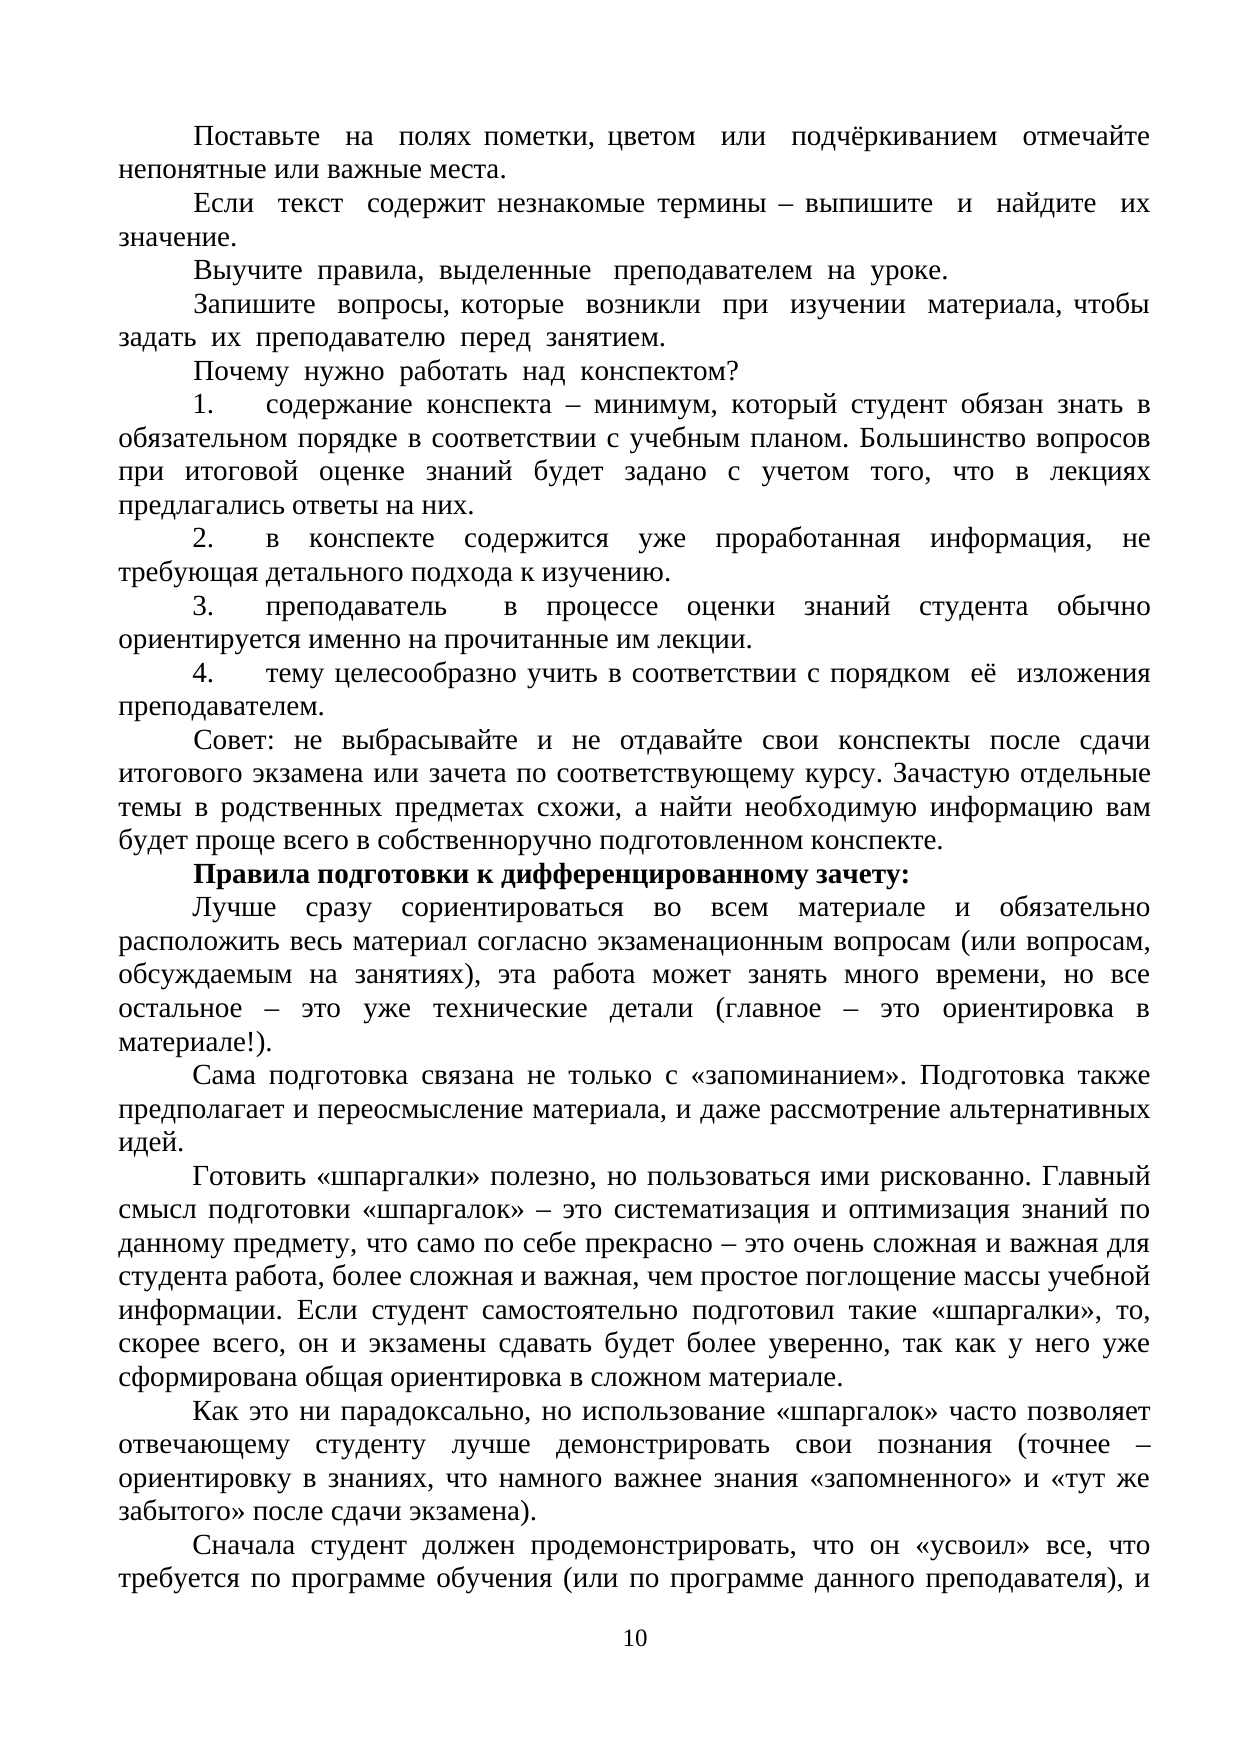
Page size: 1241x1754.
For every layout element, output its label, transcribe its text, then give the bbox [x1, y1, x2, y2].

text Поставьте на полях пометки, цветом или подчёркиванием отмечайте непонятные или важные места. [118, 118, 1152, 185]
text Лучше сразу сориентироваться во всем материале и обязательно расположить весь материал согласно экзаменационным вопросам (или вопросам, обсуждаемым на занятиях), эта работа может занять много времени, но все остальное – это уже технические детали (главное – это ориентировка в материале!). [118, 889, 1152, 1057]
text Почему нужно работать над конспектом? [118, 353, 1152, 386]
text Как это ни парадоксально, но использование «шпаргалок» часто позволяет отвечающему студенту лучше демонстрировать свои познания (точнее – ориентировку в знаниях, что намного важнее знания «запомненного» и «тут же забытого» после сдачи экзамена). [118, 1393, 1152, 1527]
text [118, 1527, 1152, 1594]
list в конспекте содержится уже проработанная информация, не требующая детального подхода к изучению. [118, 521, 1152, 588]
list преподаватель в процессе оценки знаний студента обычно ориентируется именно на прочитанные им лекции. [118, 588, 1152, 655]
text Запишите вопросы, которые возникли при изучении материала, чтобы задать их преподавателю перед занятием. [118, 286, 1152, 353]
text Правила подготовки к дифференцированному зачету: [118, 856, 1152, 889]
list тему целесообразно учить в соответствии с порядком её изложения преподавателем. [118, 655, 1152, 722]
text Готовить «шпаргалки» полезно, но пользоваться ими рискованно. Главный смысл подготовки «шпаргалок» – это систематизация и оптимизация знаний по данному предмету, что само по себе прекрасно – это очень сложная и важная для студента работа, более сложная и важная, чем простое поглощение массы учебной информации. Если студент самостоятельно подготовил такие «шпаргалки», то, скорее всего, он и экзамены сдавать будет более уверенно, так как у него уже сформирована общая ориентировка в сложном материале. [118, 1158, 1152, 1393]
text Если текст содержит незнакомые термины – выпишите и найдите их значение. [118, 185, 1152, 252]
list содержание конспекта – минимум, который студент обязан знать в обязательном порядке в соответствии с учебным планом. Большинство вопросов при итоговой оценке знаний будет задано с учетом того, что в лекциях предлагались ответы на них. [118, 386, 1152, 521]
text Совет: не выбрасывайте и не отдавайте свои конспекты после сдачи итогового экзамена или зачета по соответствующему курсу. Зачастую отдельные темы в родственных предметах схожи, а найти необходимую информацию вам будет проще всего в собственноручно подготовленном конспекте. [118, 722, 1152, 856]
text Выучите правила, выделенные преподавателем на уроке. [118, 252, 1152, 286]
text Сама подготовка связана не только с «запоминанием». Подготовка также предполагает и переосмысление материала, и даже рассмотрение альтернативных идей. [118, 1057, 1152, 1158]
